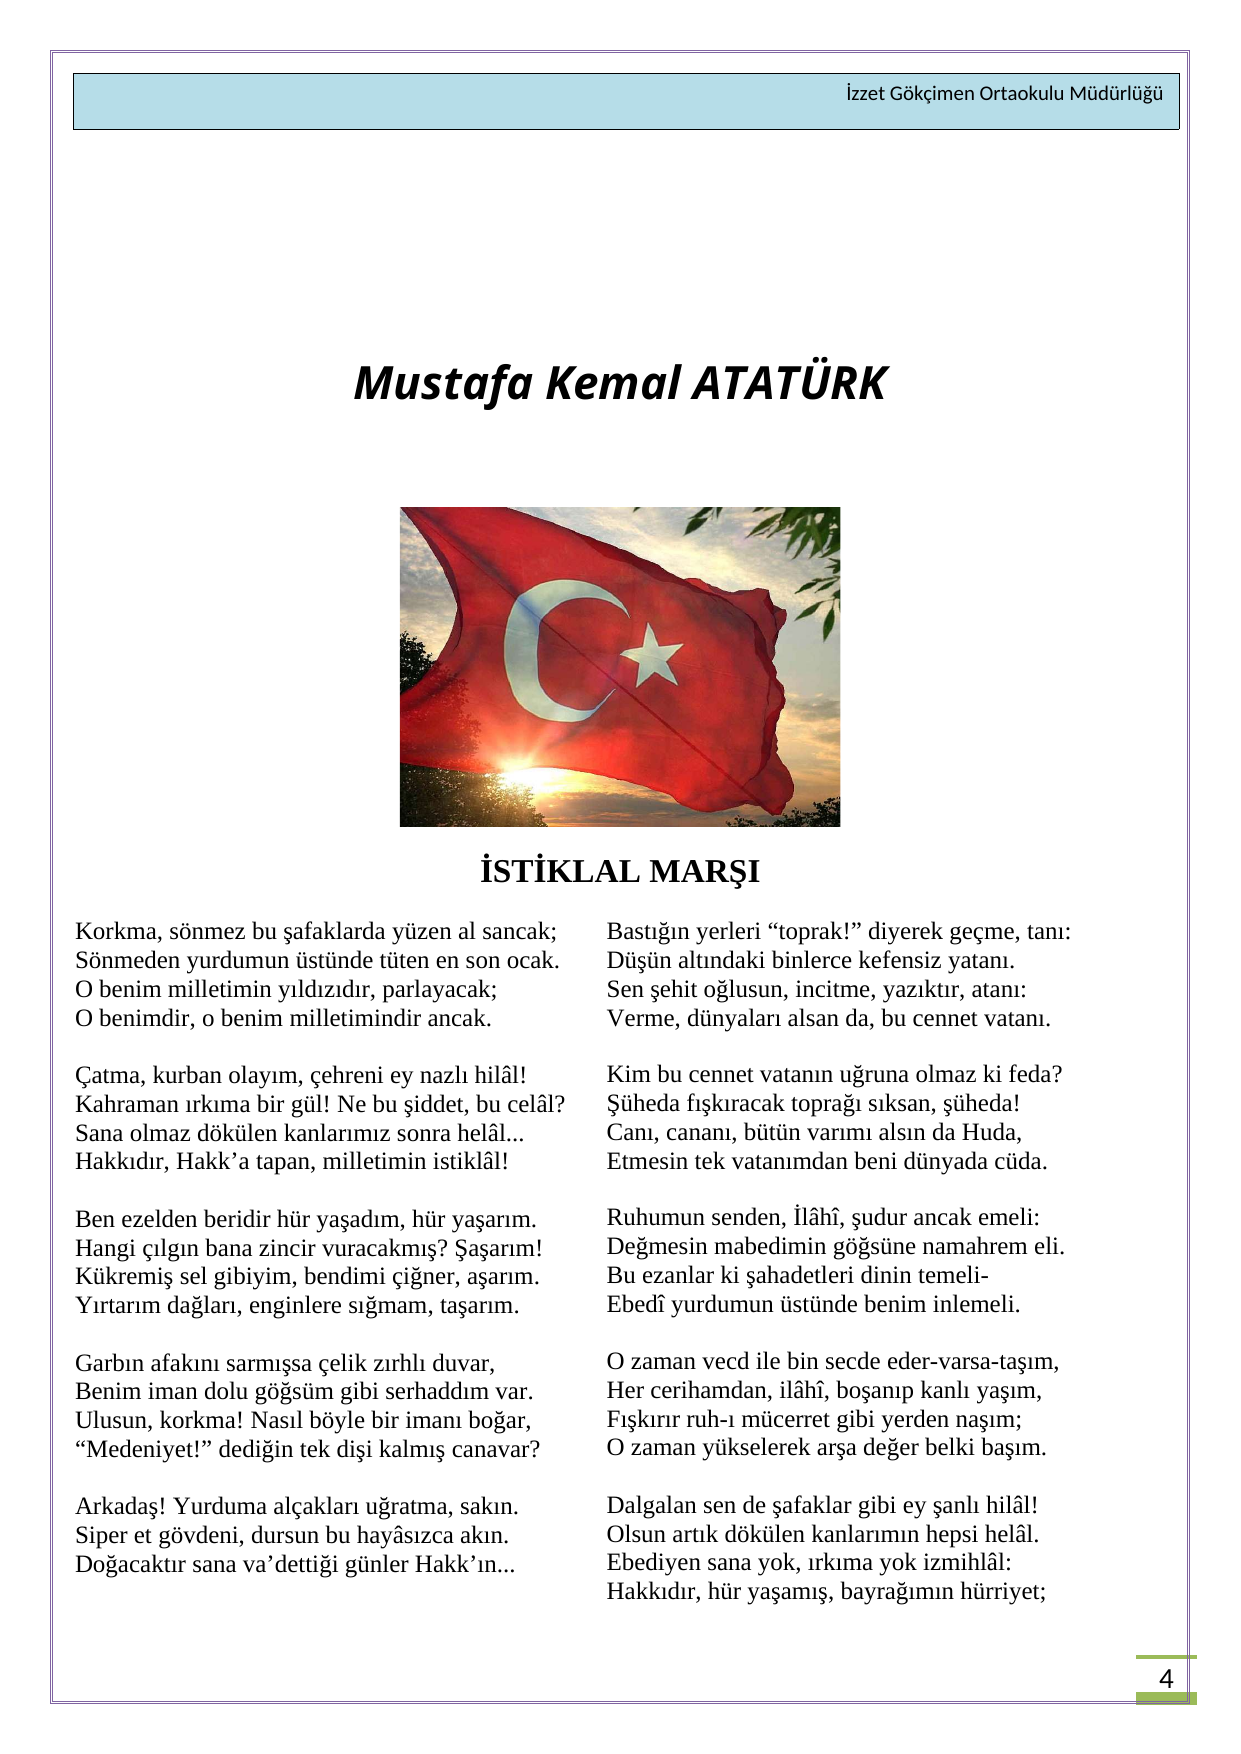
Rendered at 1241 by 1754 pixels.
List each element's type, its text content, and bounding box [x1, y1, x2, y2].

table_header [595, 916, 1156, 1605]
picture [399, 507, 841, 827]
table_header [64, 916, 595, 1605]
text Mustafa Kemal ATATÜRK [148, 350, 1093, 413]
text İSTİKLAL MARŞI [148, 852, 1093, 890]
